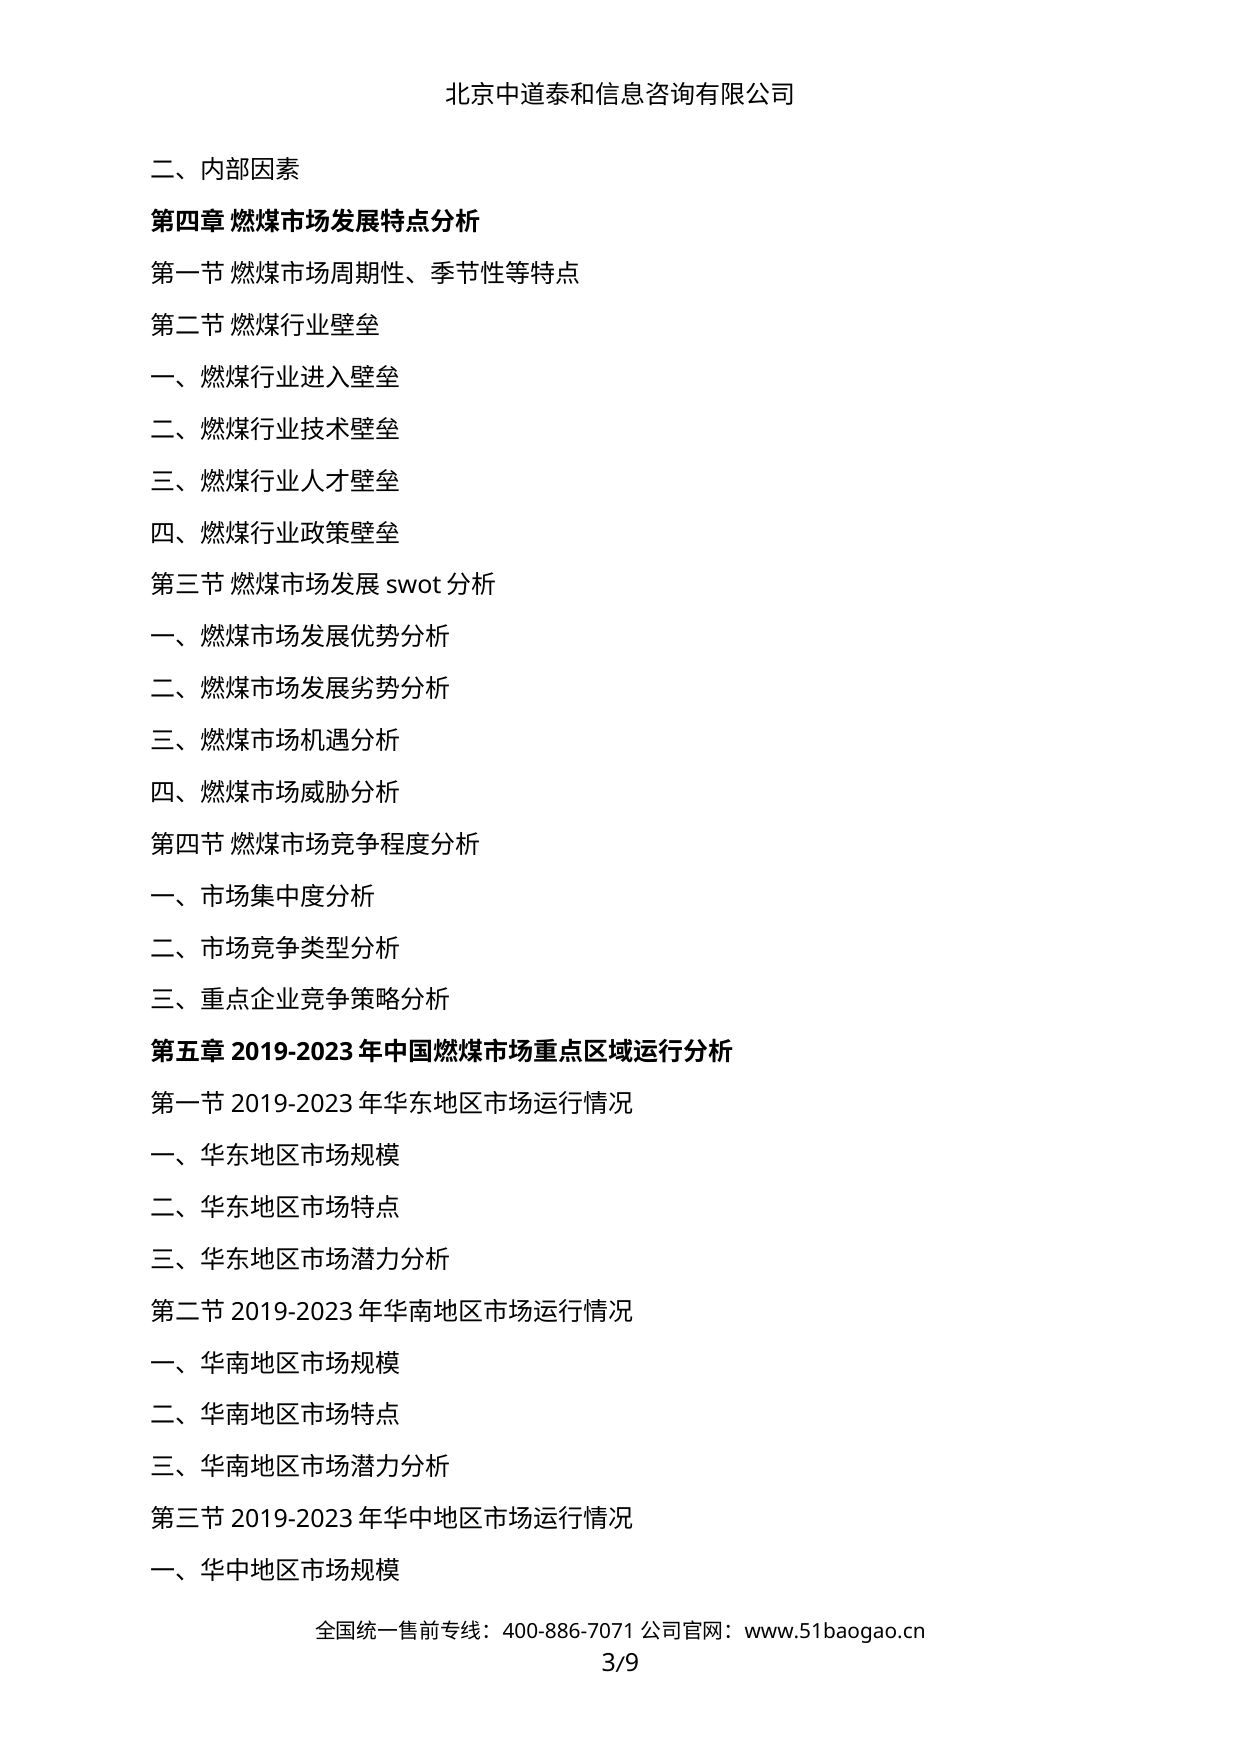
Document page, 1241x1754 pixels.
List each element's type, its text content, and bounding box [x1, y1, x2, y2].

text 一、华东地区市场规模 [150, 1136, 1090, 1172]
text 一、市场集中度分析 [150, 876, 1090, 912]
text 一、华南地区市场规模 [150, 1343, 1090, 1379]
text 三、华南地区市场潜力分析 [150, 1447, 1090, 1483]
text 二、市场竞争类型分析 [150, 928, 1090, 964]
text 三、燃煤行业人才壁垒 [150, 461, 1090, 497]
text 三、重点企业竞争策略分析 [150, 980, 1090, 1016]
text 四、燃煤市场威胁分析 [150, 772, 1090, 809]
text 第四章 燃煤市场发展特点分析 [150, 202, 1090, 238]
text 第一节 2019-2023年华东地区市场运行情况 [150, 1084, 1090, 1120]
text 三、华东地区市场潜力分析 [150, 1239, 1090, 1276]
text 第二节 燃煤行业壁垒 [150, 306, 1090, 342]
text 一、燃煤市场发展优势分析 [150, 617, 1090, 653]
text 第五章 2019-2023年中国燃煤市场重点区域运行分析 [150, 1032, 1090, 1068]
text 二、内部因素 [150, 150, 1090, 186]
text 二、燃煤行业技术壁垒 [150, 409, 1090, 446]
text 二、华东地区市场特点 [150, 1187, 1090, 1224]
text 第四节 燃煤市场竞争程度分析 [150, 824, 1090, 861]
text 第二节 2019-2023年华南地区市场运行情况 [150, 1291, 1090, 1327]
text 四、燃煤行业政策壁垒 [150, 513, 1090, 549]
text 第三节 2019-2023年华中地区市场运行情况 [150, 1499, 1090, 1535]
text 一、华中地区市场规模 [150, 1551, 1090, 1587]
text 一、燃煤行业进入壁垒 [150, 357, 1090, 394]
text 二、燃煤市场发展劣势分析 [150, 669, 1090, 705]
text 二、华南地区市场特点 [150, 1395, 1090, 1431]
text 三、燃煤市场机遇分析 [150, 721, 1090, 757]
text 第三节 燃煤市场发展swot分析 [150, 565, 1090, 601]
text 第一节 燃煤市场周期性、季节性等特点 [150, 254, 1090, 290]
